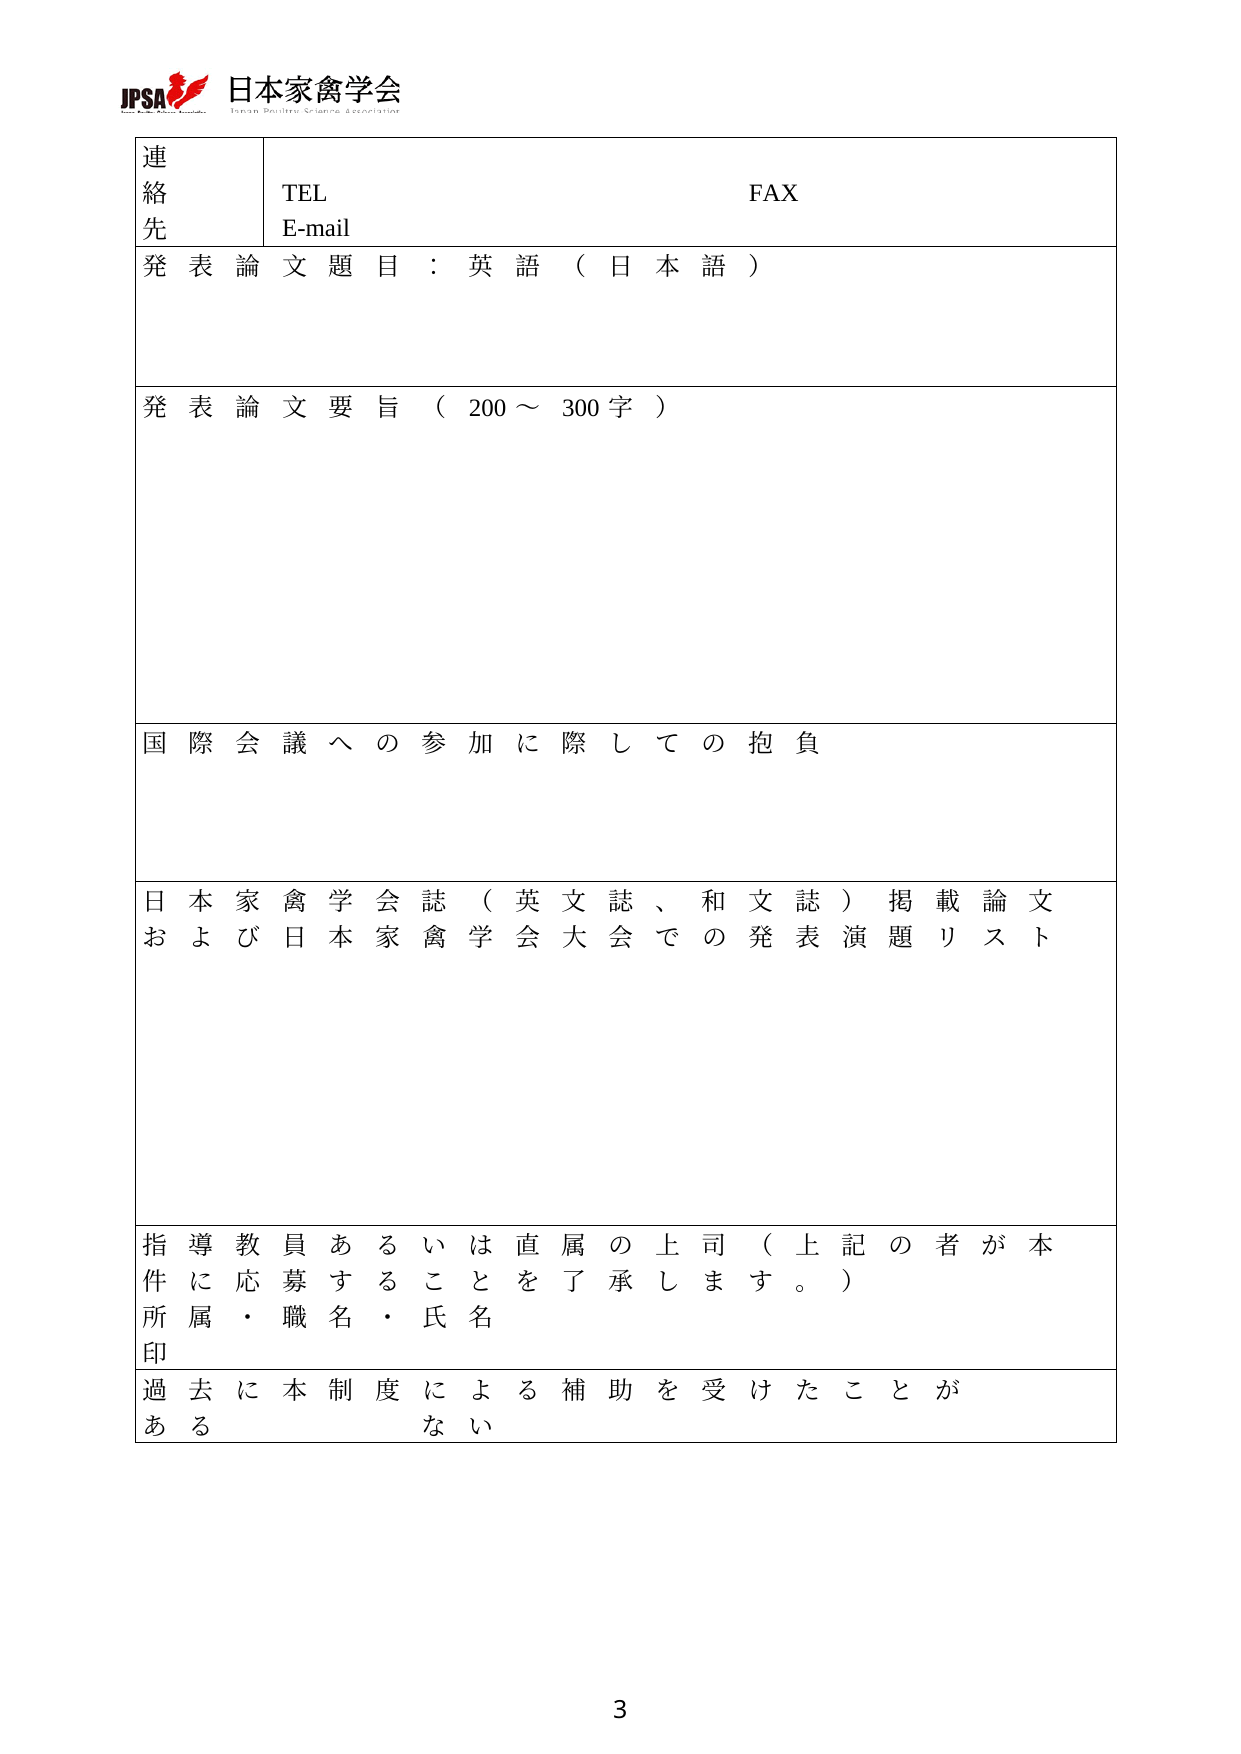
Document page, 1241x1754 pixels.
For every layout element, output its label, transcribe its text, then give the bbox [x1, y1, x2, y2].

table_cell 日本家禽学会誌（英文誌、和文誌）掲載論文および日本家禽学会大会での発表演題リスト [136, 882, 1116, 1224]
table_cell 指導教員あるいは直属の上司（上記の者が本件に応募することを了承します。） 所属・職名・氏名 印 [136, 1226, 1116, 1369]
table_cell 住所 〒 TEL FAX E-mail [264, 138, 1116, 246]
table_cell 国際会議への参加に際しての抱負 [136, 724, 1116, 881]
table_cell 発表論文要旨（200～300字） [136, 387, 1116, 722]
picture [118, 68, 400, 113]
table_cell 過去に本制度による補助を受けたことが ある ない [136, 1370, 1116, 1442]
table_cell 発表論文題目：英語（日本語） [136, 247, 1116, 386]
table_cell 連 絡 先 [136, 138, 263, 246]
